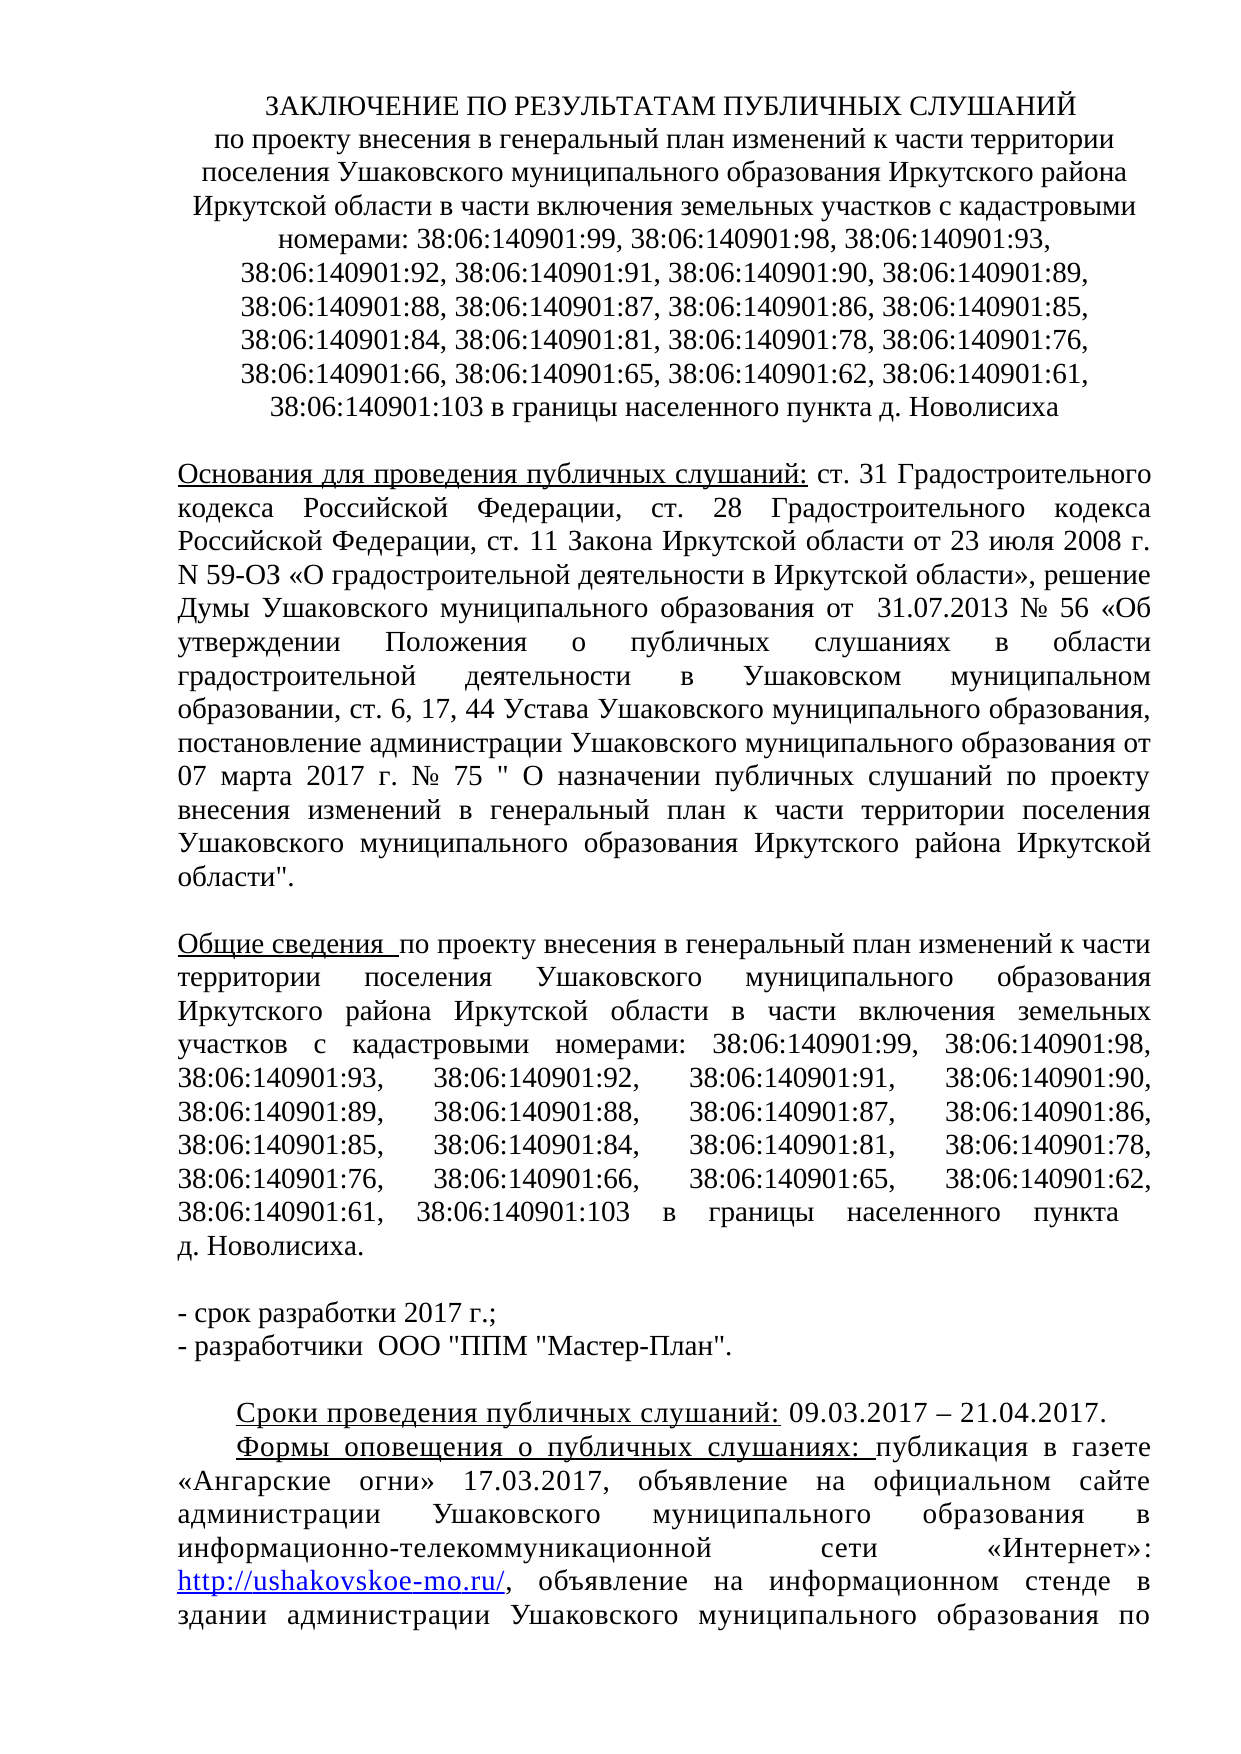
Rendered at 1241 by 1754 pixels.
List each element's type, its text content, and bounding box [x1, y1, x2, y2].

text ЗАКЛЮЧЕНИЕ ПО РЕЗУЛЬТАТАМ ПУБЛИЧНЫХ СЛУШАНИЙ [177, 89, 1152, 121]
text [177, 1429, 1152, 1630]
text Сроки проведения публичных слушаний: 09.03.2017 – 21.04.2017. [177, 1396, 1152, 1429]
text Общие сведения по проекту внесения в генеральный план изменений к части территории поселения Ушаковского муниципального образования Иркутского района Иркутской области в части включения земельных участков с кадастровыми номерами: 38:06:140901:99, 38:06:140901:98, 38:06:140901:93, 38:06:140901:92, 38:06:140901:91, 38:06:140901:90, 38:06:140901:89, 38:06:140901:88, 38:06:140901:87, 38:06:140901:86, 38:06:140901:85, 38:06:140901:84, 38:06:140901:81, 38:06:140901:78, 38:06:140901:76, 38:06:140901:66, 38:06:140901:65, 38:06:140901:62, 38:06:140901:61, 38:06:140901:103 в границы населенного пункта д. Новолисиха. [177, 926, 1152, 1261]
text - срок разработки 2017 г.; [177, 1295, 1152, 1328]
text - разработчики ООО "ППМ "Мастер-План". [177, 1328, 1152, 1362]
text по проекту внесения в генеральный план изменений к части территории поселения Ушаковского муниципального образования Иркутского района Иркутской области в части включения земельных участков с кадастровыми номерами: 38:06:140901:99, 38:06:140901:98, 38:06:140901:93, 38:06:140901:92, 38:06:140901:91, 38:06:140901:90, 38:06:140901:89, 38:06:140901:88, 38:06:140901:87, 38:06:140901:86, 38:06:140901:85, 38:06:140901:84, 38:06:140901:81, 38:06:140901:78, 38:06:140901:76, 38:06:140901:66, 38:06:140901:65, 38:06:140901:62, 38:06:140901:61, 38:06:140901:103 в границы населенного пункта д. Новолисиха [177, 121, 1152, 423]
text Основания для проведения публичных слушаний: ст. 31 Градостроительного кодекса Российской Федерации, ст. 28 Градостроительного кодекса Российской Федерации, ст. 11 Закона Иркутской области от 23 июля 2008 г. N 59-ОЗ «О градостроительной деятельности в Иркутской области», решение Думы Ушаковского муниципального образования от 31.07.2013 № 56 «Об утверждении Положения о публичных слушаниях в области градостроительной деятельности в Ушаковском муниципальном образовании, ст. 6, 17, 44 Устава Ушаковского муниципального образования, постановление администрации Ушаковского муниципального образования от 07 марта 2017 г. № 75 " О назначении публичных слушаний по проекту внесения изменений в генеральный план к части территории поселения Ушаковского муниципального образования Иркутского района Иркутской области". [177, 456, 1152, 892]
